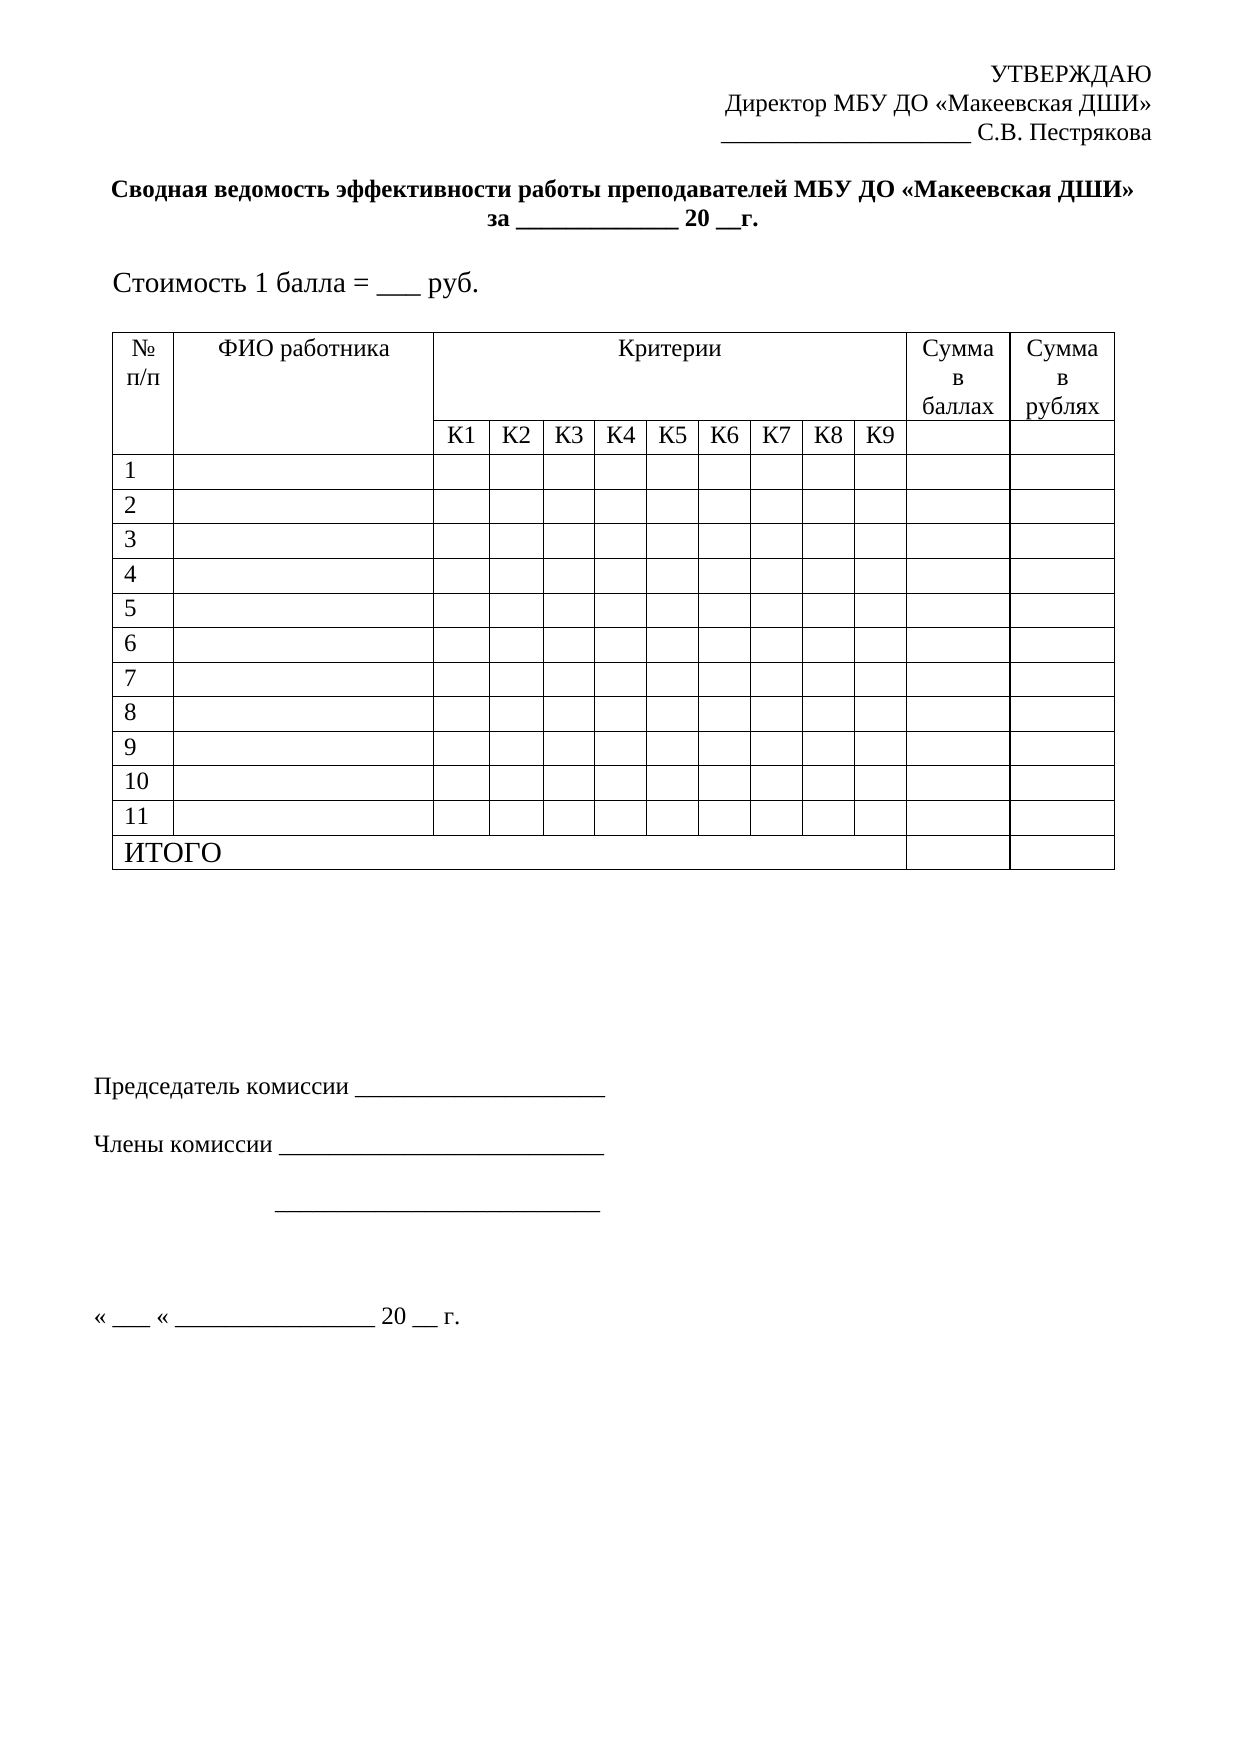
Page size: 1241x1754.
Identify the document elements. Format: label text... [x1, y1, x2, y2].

table_cell [1011, 421, 1114, 454]
table_cell 3 [113, 524, 173, 558]
table_cell 7 [113, 663, 173, 696]
table_cell [1011, 628, 1114, 662]
table_cell [751, 663, 802, 696]
table_cell [434, 490, 489, 523]
table_header ФИО работника [174, 333, 433, 454]
table_cell [907, 766, 1009, 800]
table_cell [595, 594, 646, 627]
table_cell [1011, 663, 1114, 696]
table_cell [434, 801, 489, 834]
table_cell [595, 801, 646, 834]
table_cell К4 [595, 421, 646, 454]
table_cell [1011, 766, 1114, 800]
table_cell [647, 766, 698, 800]
table_cell [174, 455, 433, 489]
table_cell К7 [751, 421, 802, 454]
table_cell [751, 697, 802, 731]
table_cell [855, 490, 906, 523]
table_cell [544, 524, 594, 558]
text « ___ « ________________ 20 __ г. [94, 1301, 1152, 1330]
table_cell [855, 594, 906, 627]
table_cell [1011, 836, 1114, 869]
table_cell [647, 801, 698, 834]
table_cell [1011, 455, 1114, 489]
table_cell ИТОГО [113, 836, 906, 869]
table_cell [595, 455, 646, 489]
table_cell К9 [855, 421, 906, 454]
table_cell [544, 628, 594, 662]
table_cell [855, 524, 906, 558]
table_cell [544, 801, 594, 834]
table_cell [544, 697, 594, 731]
table_cell [855, 663, 906, 696]
table_cell [699, 697, 750, 731]
table_cell [174, 594, 433, 627]
table_header № п/п [113, 333, 173, 454]
table_cell [1011, 801, 1114, 834]
table_cell [907, 490, 1009, 523]
table_header Критерии [434, 333, 906, 419]
table_cell К1 [434, 421, 489, 454]
table_cell [490, 455, 543, 489]
table_cell [907, 594, 1009, 627]
text Сводная ведомость эффективности работы преподавателей МБУ ДО «Макеевская ДШИ» [94, 174, 1152, 203]
table_cell [699, 628, 750, 662]
table_cell [647, 455, 698, 489]
table_cell [544, 732, 594, 765]
table_cell [434, 524, 489, 558]
table_cell [1011, 594, 1114, 627]
table_cell [751, 490, 802, 523]
table_cell [699, 732, 750, 765]
table_cell [647, 628, 698, 662]
text Председатель комиссии ____________________ [94, 1071, 1152, 1100]
table_cell [803, 490, 854, 523]
table_cell [803, 663, 854, 696]
table_cell [434, 766, 489, 800]
table_cell [434, 697, 489, 731]
table_cell [1011, 697, 1114, 731]
table_cell [490, 524, 543, 558]
table_cell К5 [647, 421, 698, 454]
table_cell [855, 801, 906, 834]
table_cell [490, 732, 543, 765]
table_cell К6 [699, 421, 750, 454]
table_cell [174, 559, 433, 592]
table_cell [1011, 490, 1114, 523]
table_cell К8 [803, 421, 854, 454]
text Директор МБУ ДО «Макеевская ДШИ» [94, 88, 1152, 117]
table_cell 1 [113, 455, 173, 489]
table_cell [490, 594, 543, 627]
table_cell [544, 559, 594, 592]
table_cell [647, 663, 698, 696]
table_cell [174, 628, 433, 662]
table_cell [595, 766, 646, 800]
table_cell [647, 490, 698, 523]
table_cell [544, 490, 594, 523]
table_cell [595, 628, 646, 662]
table_cell [907, 524, 1009, 558]
table_cell [595, 490, 646, 523]
table_cell [907, 455, 1009, 489]
table_cell [855, 559, 906, 592]
table_cell [647, 559, 698, 592]
table_cell [751, 801, 802, 834]
table_cell [907, 732, 1009, 765]
table_cell [803, 801, 854, 834]
table_cell К2 [490, 421, 543, 454]
table_cell [699, 524, 750, 558]
table_cell [855, 628, 906, 662]
text за _____________ 20 __г. [94, 203, 1152, 232]
table_cell [855, 455, 906, 489]
table_cell [595, 663, 646, 696]
table_cell [751, 766, 802, 800]
table_cell [174, 766, 433, 800]
table_cell [647, 697, 698, 731]
table_cell [803, 697, 854, 731]
table_cell [490, 663, 543, 696]
table_cell 5 [113, 594, 173, 627]
table_cell [699, 455, 750, 489]
table_cell 6 [113, 628, 173, 662]
table_cell [751, 559, 802, 592]
table_cell [803, 524, 854, 558]
table_cell [434, 732, 489, 765]
table_cell [490, 801, 543, 834]
table_cell [803, 628, 854, 662]
table_cell 8 [113, 697, 173, 731]
table_cell [907, 697, 1009, 731]
table_cell 2 [113, 490, 173, 523]
table_cell [699, 559, 750, 592]
text ____________________ С.В. Пестрякова [94, 117, 1152, 145]
table_cell [595, 524, 646, 558]
table_cell [907, 801, 1009, 834]
table_cell [751, 594, 802, 627]
table_cell [1011, 524, 1114, 558]
table_cell [1011, 559, 1114, 592]
table_header Сумма в баллах [907, 333, 1009, 419]
table_cell [803, 766, 854, 800]
table_cell [174, 490, 433, 523]
table_cell [490, 766, 543, 800]
table_cell К3 [544, 421, 594, 454]
table_cell 4 [113, 559, 173, 592]
table_cell 9 [113, 732, 173, 765]
table_cell [803, 594, 854, 627]
table_cell [1011, 732, 1114, 765]
table_cell [544, 594, 594, 627]
table_cell [907, 663, 1009, 696]
table_cell [699, 663, 750, 696]
table_cell [434, 559, 489, 592]
table_cell [174, 801, 433, 834]
table_cell [751, 628, 802, 662]
table_cell [490, 490, 543, 523]
table_cell [544, 663, 594, 696]
table_cell [699, 594, 750, 627]
table_cell [751, 732, 802, 765]
table_cell [647, 732, 698, 765]
table_cell [434, 455, 489, 489]
table_cell [490, 559, 543, 592]
table_cell [855, 697, 906, 731]
table_cell [595, 559, 646, 592]
table_cell [174, 732, 433, 765]
table_cell [434, 663, 489, 696]
table_cell [907, 836, 1009, 869]
table_cell [647, 594, 698, 627]
table_cell [434, 628, 489, 662]
table_cell [647, 524, 698, 558]
table_cell [174, 697, 433, 731]
table_cell 10 [113, 766, 173, 800]
text Члены комиссии __________________________ [94, 1129, 1152, 1158]
table_header Сумма в рублях [1011, 333, 1114, 419]
table_cell [490, 697, 543, 731]
table_cell [855, 732, 906, 765]
text Стоимость 1 балла = ___ руб. [112, 265, 1152, 299]
table_cell [699, 766, 750, 800]
text УТВЕРЖДАЮ [94, 59, 1152, 88]
text __________________________ [94, 1186, 1152, 1215]
table_cell [490, 628, 543, 662]
table_cell [855, 766, 906, 800]
table_cell [803, 559, 854, 592]
table_cell [751, 455, 802, 489]
table_cell [907, 628, 1009, 662]
table_cell [699, 801, 750, 834]
table_cell [174, 524, 433, 558]
table_cell [803, 732, 854, 765]
table_cell [544, 766, 594, 800]
table_cell [174, 663, 433, 696]
table_cell [907, 559, 1009, 592]
table_cell [595, 697, 646, 731]
table_cell [544, 455, 594, 489]
table_cell [434, 594, 489, 627]
table_cell [595, 732, 646, 765]
table_cell [699, 490, 750, 523]
table_cell [751, 524, 802, 558]
table_cell [907, 421, 1009, 454]
table_cell 11 [113, 801, 173, 834]
table_cell [803, 455, 854, 489]
